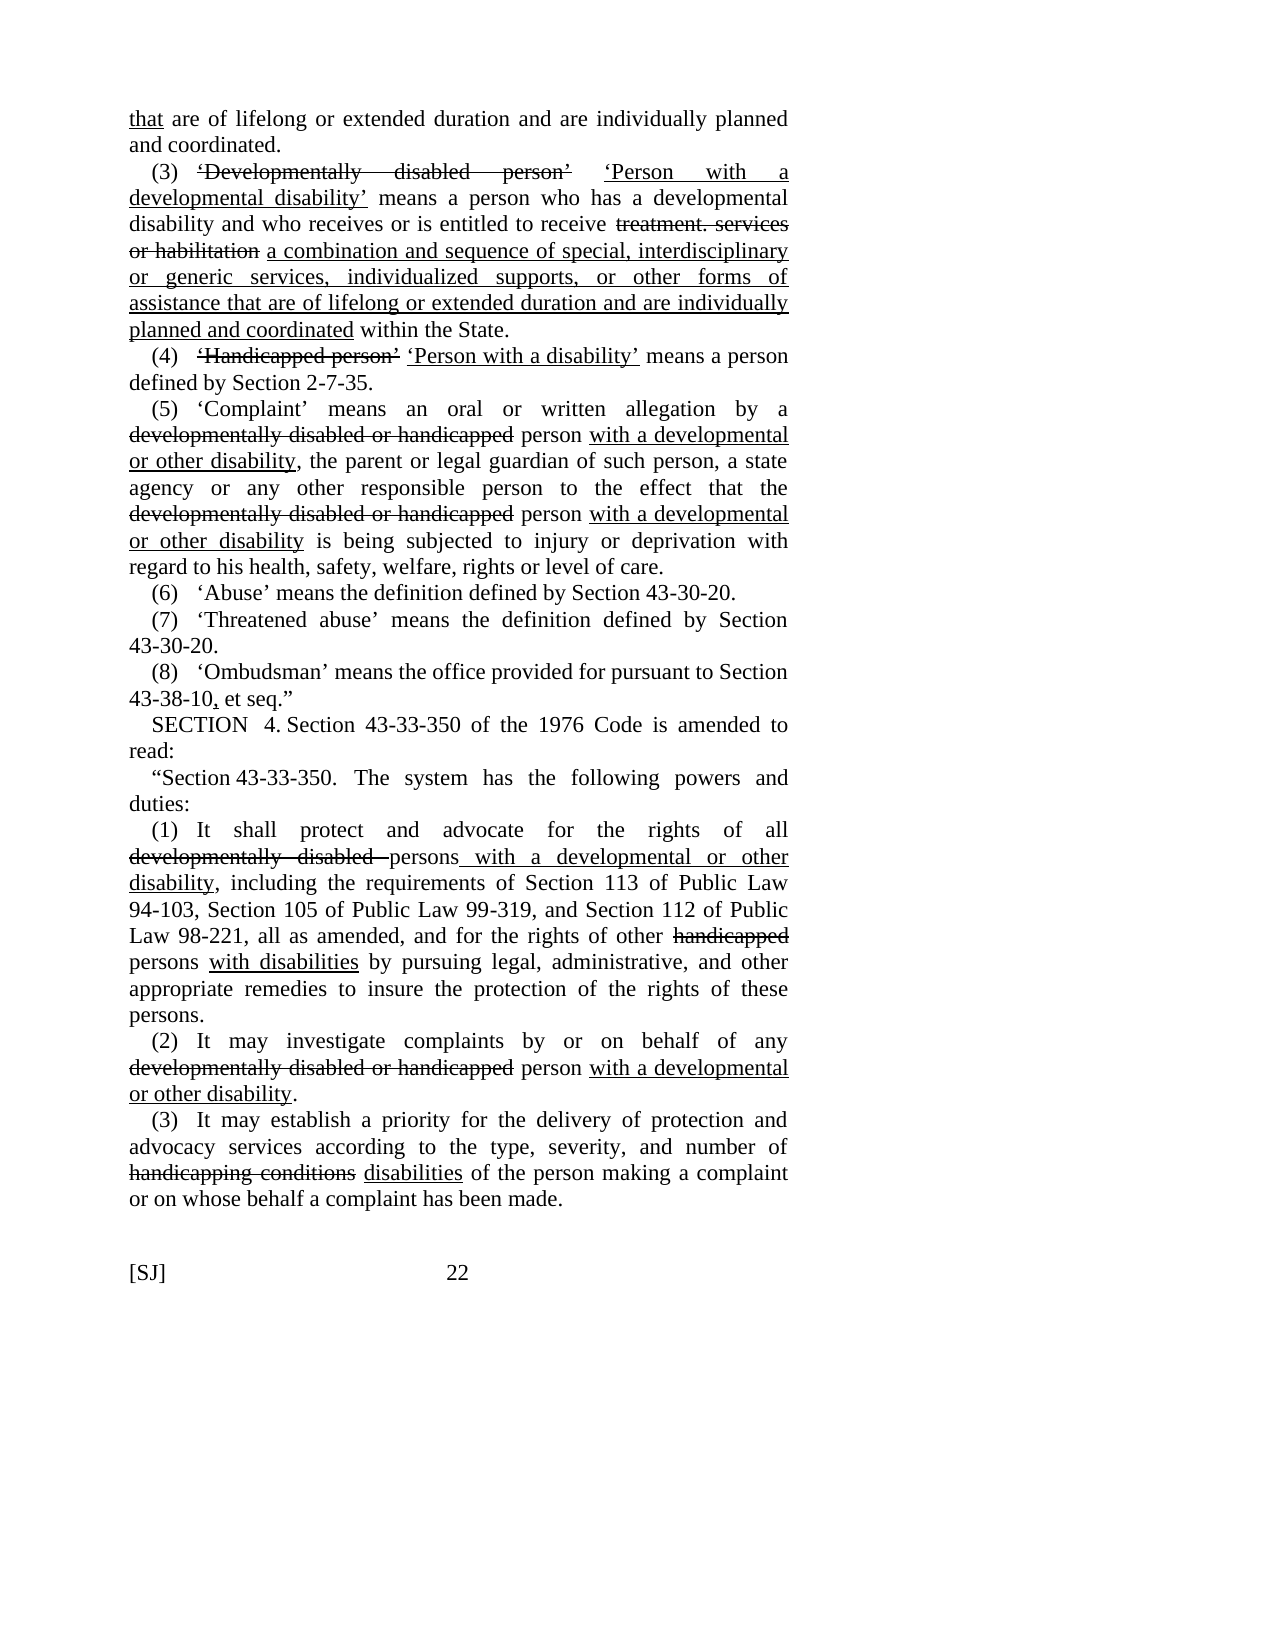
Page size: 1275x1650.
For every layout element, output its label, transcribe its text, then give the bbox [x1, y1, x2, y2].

text (6) ‘Abuse’ means the definition defined by Section 43-30-20. [129, 579, 789, 606]
text (1) It shall protect and advocate for the rights of all developmentally disabled persons with a developmental or other disability, including the requirements of Section 113 of Public Law 94-103, Section 105 of Public Law 99-319, and Section 112 of Public Law 98-221, all as amended, and for the rights of other handicapped persons with disabilities by pursuing legal, administrative, and other appropriate remedies to insure the protection of the rights of these persons. [129, 817, 789, 1027]
text (3) ‘Developmentally disabled person’ ‘Person with a developmental disability’ means a person who has a developmental disability and who receives or is entitled to receive treatment. services or habilitation a combination and sequence of special, interdisciplinary or generic services, individualized supports, or other forms of assistance that are of lifelong or extended duration and are individually planned and coordinated within the State. [129, 158, 789, 286]
text (4) ‘Handicapped person’ ‘Person with a disability’ means a person defined by Section 2-7-35. [129, 342, 789, 395]
text (5) ‘Complaint’ means an oral or written allegation by a developmentally disabled or handicapped person with a developmental or other disability, the parent or legal guardian of such person, a state agency or any other responsible person to the effect that the developmentally disabled or handicapped person with a developmental or other disability is being subjected to injury or deprivation with regard to his health, safety, welfare, rights or level of care. [129, 395, 789, 579]
text (8) ‘Ombudsman’ means the office provided for pursuant to Section 43-38-10, et seq.” [129, 658, 789, 711]
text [129, 105, 789, 158]
text SECTION 4. Section 43-33-350 of the 1976 Code is amended to read: [129, 711, 789, 764]
text (7) ‘Threatened abuse’ means the definition defined by Section 43-30-20. [129, 606, 789, 658]
text (3) It may establish a priority for the delivery of protection and advocacy services according to the type, severity, and number of handicapping conditions disabilities of the person making a complaint or on whose behalf a complaint has been made. [129, 1106, 789, 1212]
text (2) It may investigate complaints by or on behalf of any developmentally disabled or handicapped person with a developmental or other disability. [129, 1027, 789, 1106]
text “Section 43-33-350. The system has the following powers and duties: [129, 764, 789, 817]
